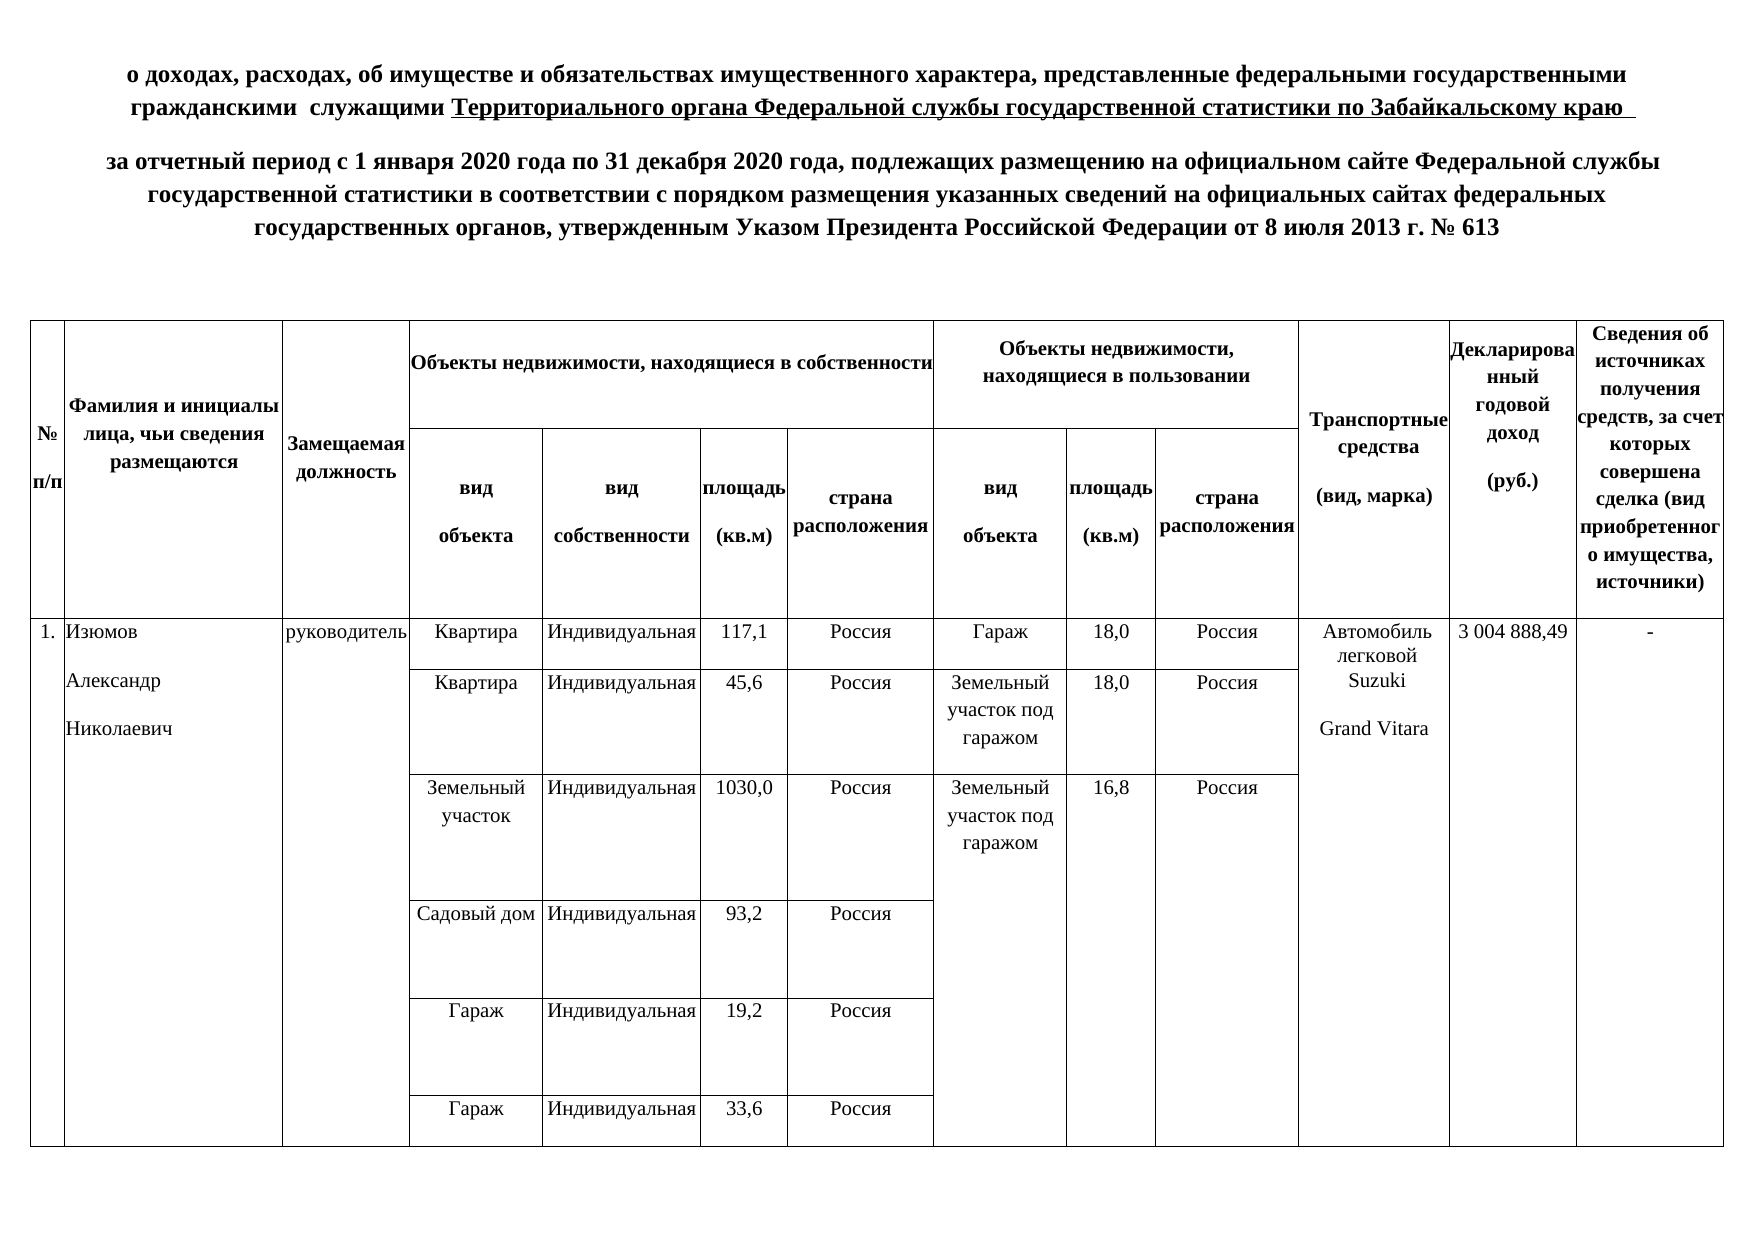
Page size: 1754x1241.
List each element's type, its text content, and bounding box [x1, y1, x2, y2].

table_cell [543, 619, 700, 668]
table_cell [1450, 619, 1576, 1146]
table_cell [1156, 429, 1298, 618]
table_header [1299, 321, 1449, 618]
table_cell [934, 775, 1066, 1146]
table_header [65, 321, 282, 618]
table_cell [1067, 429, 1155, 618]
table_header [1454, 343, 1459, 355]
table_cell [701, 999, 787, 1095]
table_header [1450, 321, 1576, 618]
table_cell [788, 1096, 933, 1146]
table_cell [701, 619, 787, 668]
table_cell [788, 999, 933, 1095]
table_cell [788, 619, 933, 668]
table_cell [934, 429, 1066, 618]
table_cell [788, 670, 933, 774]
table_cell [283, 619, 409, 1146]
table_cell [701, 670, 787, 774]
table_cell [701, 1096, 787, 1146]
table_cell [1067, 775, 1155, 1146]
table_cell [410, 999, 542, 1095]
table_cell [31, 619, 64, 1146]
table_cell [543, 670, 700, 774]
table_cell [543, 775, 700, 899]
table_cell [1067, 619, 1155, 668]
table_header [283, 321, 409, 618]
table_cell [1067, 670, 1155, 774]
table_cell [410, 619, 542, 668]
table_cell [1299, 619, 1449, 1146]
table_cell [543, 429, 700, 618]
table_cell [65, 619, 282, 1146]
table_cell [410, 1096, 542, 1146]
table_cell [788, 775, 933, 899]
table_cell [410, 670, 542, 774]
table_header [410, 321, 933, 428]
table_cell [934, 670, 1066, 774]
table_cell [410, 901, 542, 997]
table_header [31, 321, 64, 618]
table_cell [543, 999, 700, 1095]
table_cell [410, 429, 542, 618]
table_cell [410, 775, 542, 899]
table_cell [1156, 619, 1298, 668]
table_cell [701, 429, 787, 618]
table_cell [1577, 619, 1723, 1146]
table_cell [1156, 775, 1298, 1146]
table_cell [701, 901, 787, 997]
text о доходах, расходах, об имуществе и обязательствах имущественного характера, представленные федеральными государственными гражданскими служащими Территориального органа Федеральной службы государственной статистики по Забайкальскому краю [59, 59, 1695, 121]
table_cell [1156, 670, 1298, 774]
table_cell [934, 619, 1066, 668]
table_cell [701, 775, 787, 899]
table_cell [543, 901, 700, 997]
text за отчетный период с 1 января 2020 года по 31 декабря 2020 года, подлежащих размещению на официальном сайте Федеральной службы государственной статистики в соответствии с порядком размещения указанных сведений на официальных сайтах федеральных государственных органов, утвержденным Указом Президента Российской Федерации от 8 июля . № 613 [59, 146, 1695, 241]
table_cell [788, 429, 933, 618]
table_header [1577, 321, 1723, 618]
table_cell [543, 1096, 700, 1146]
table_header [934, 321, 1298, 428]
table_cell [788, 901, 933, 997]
